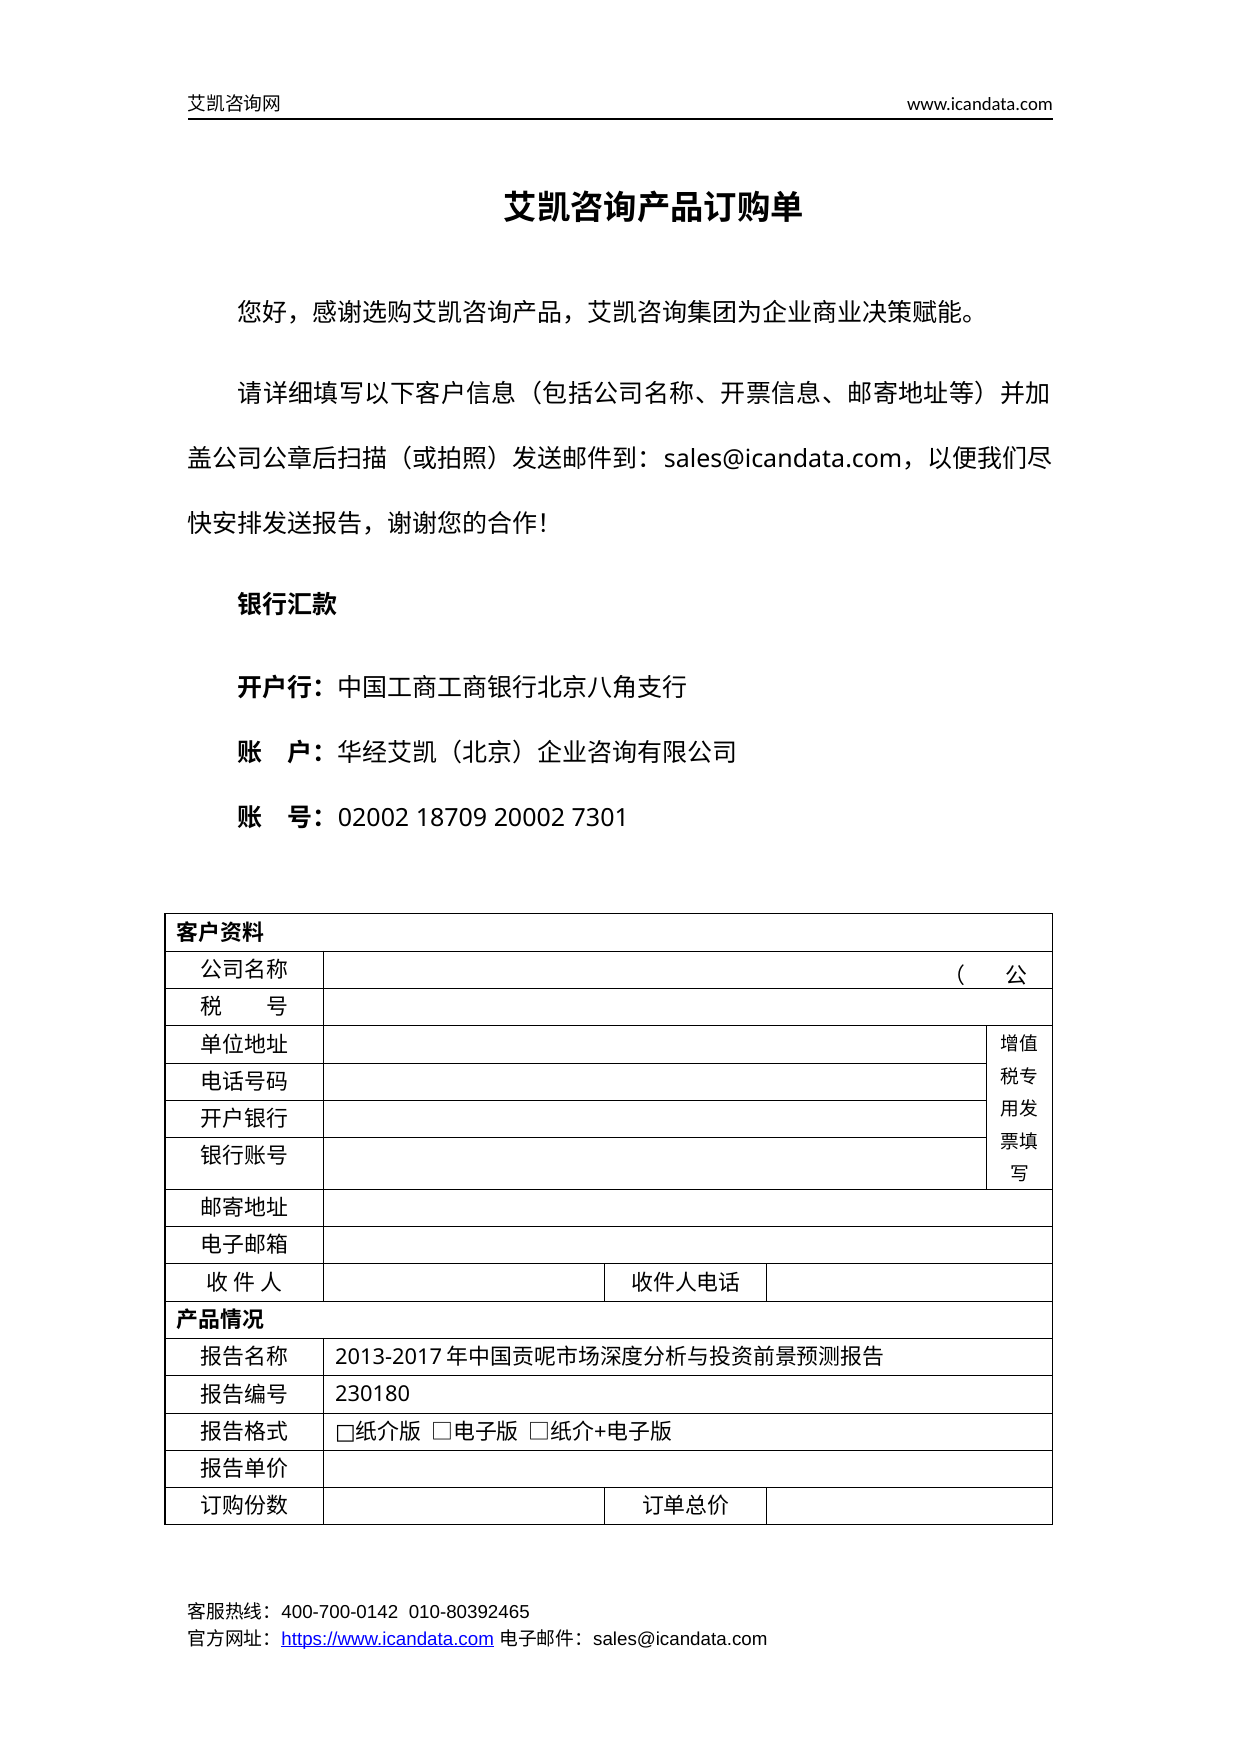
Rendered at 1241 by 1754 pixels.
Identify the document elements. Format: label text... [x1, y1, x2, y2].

table_cell [324, 1488, 604, 1524]
table_cell □纸介版 □电子版 □纸介+电子版 [324, 1414, 1052, 1450]
table_cell 单位地址 [166, 1026, 323, 1062]
table_cell [324, 1138, 986, 1189]
table_cell 报告格式 [166, 1414, 323, 1450]
table_cell 银行账号 [166, 1138, 323, 1189]
table_cell 收件人电话 [605, 1264, 766, 1301]
text 账 户：华经艾凯（北京）企业咨询有限公司 [187, 718, 1053, 783]
text 银行汇款 [187, 570, 1053, 635]
text 艾凯咨询产品订购单 [187, 172, 1053, 237]
text 账 号：02002 18709 20002 7301 [187, 783, 1053, 848]
table_cell 订单总价 [605, 1488, 766, 1524]
table_cell [324, 1026, 986, 1062]
table_cell 报告单价 [166, 1451, 323, 1487]
table_cell [324, 1451, 1052, 1487]
text 开户行：中国工商工商银行北京八角支行 [187, 653, 1053, 718]
table_cell [767, 1264, 1052, 1301]
table_cell [324, 1064, 986, 1100]
table_cell 开户银行 [166, 1101, 323, 1137]
table_cell [324, 952, 1052, 988]
table_cell 公司名称 [166, 952, 323, 988]
table_cell 2013-2017年中国贡呢市场深度分析与投资前景预测报告 [324, 1339, 1052, 1375]
table_cell 230180 [324, 1376, 1052, 1412]
table_cell 邮寄地址 [166, 1190, 323, 1226]
table_cell [324, 1190, 1052, 1226]
table_cell 电子邮箱 [166, 1227, 323, 1263]
table_cell 电话号码 [166, 1064, 323, 1100]
table_cell [324, 1101, 986, 1137]
table_cell 收 件 人 [166, 1264, 323, 1301]
table_cell [324, 989, 1052, 1025]
table_cell 报告编号 [166, 1376, 323, 1412]
table_cell 产品情况 [166, 1302, 1052, 1338]
table_cell [767, 1488, 1052, 1524]
text 请详细填写以下客户信息（包括公司名称、开票信息、邮寄地址等）并加盖公司公章后扫描（或拍照）发送邮件到：sales@icandata.com，以便我们尽快安排发送报告，谢谢您的合作！ [187, 359, 1053, 554]
table_cell 税 号 [166, 989, 323, 1025]
table_cell [324, 1264, 604, 1301]
table_cell [324, 1227, 1052, 1263]
table_cell 报告名称 [166, 1339, 323, 1375]
text 您好，感谢选购艾凯咨询产品，艾凯咨询集团为企业商业决策赋能。 [187, 278, 1053, 343]
table_header 客户资料 [166, 914, 1052, 951]
table_cell 增值税专用发票填写 [987, 1026, 1052, 1189]
table_cell 订购份数 [166, 1488, 323, 1524]
